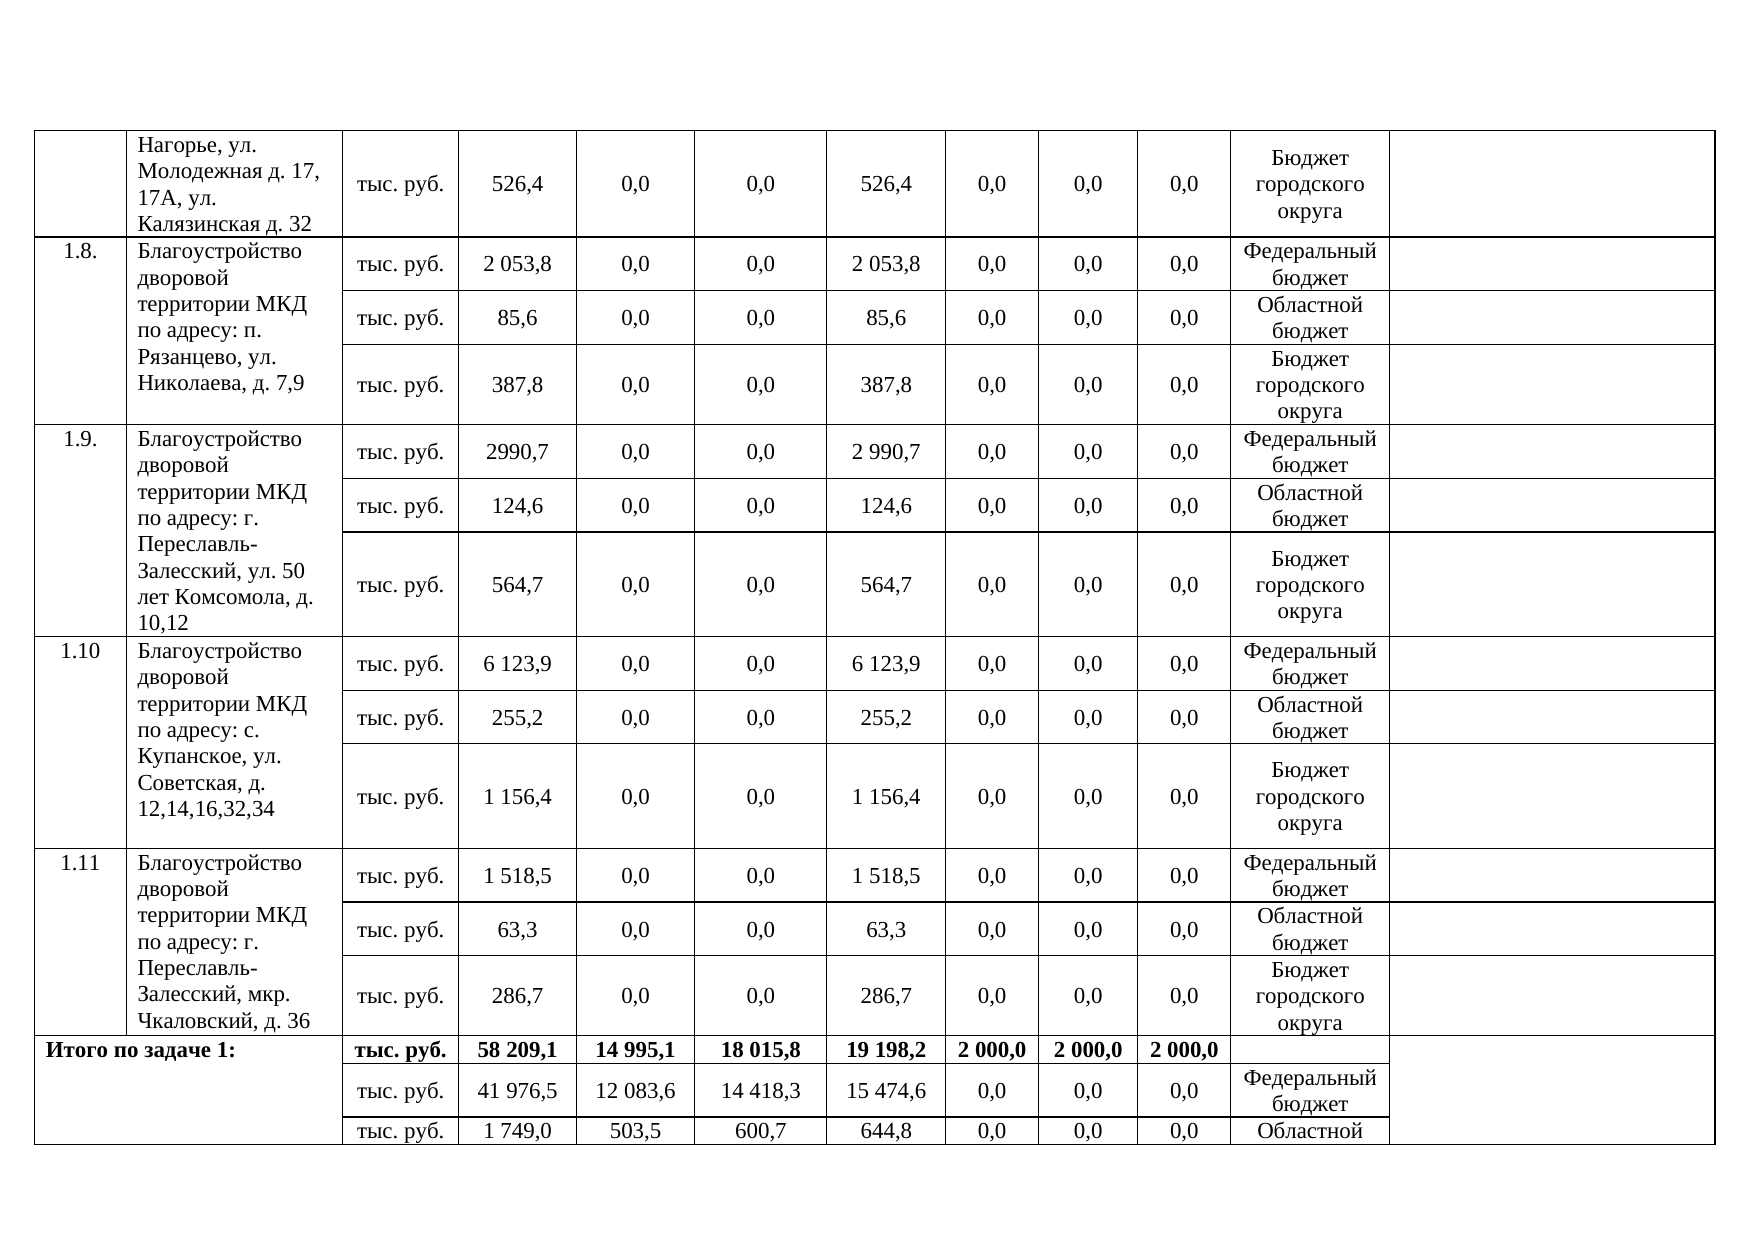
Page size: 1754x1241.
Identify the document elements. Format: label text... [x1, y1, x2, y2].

table_cell Бюджет городского округа [1231, 345, 1389, 424]
table_cell 12 083,6 [577, 1064, 694, 1116]
table_cell 286,7 [459, 956, 576, 1035]
table_cell 0,0 [946, 479, 1038, 531]
table_cell 124,6 [827, 479, 945, 531]
table_cell 644,8 [827, 1118, 945, 1144]
table_cell 0,0 [946, 637, 1038, 689]
table_cell 0,0 [946, 533, 1038, 636]
table_cell 0,0 [577, 903, 694, 955]
table_cell 18 015,8 [695, 1036, 826, 1063]
table_cell 0,0 [695, 291, 826, 344]
table_cell 85,6 [827, 291, 945, 344]
table_cell 1 156,4 [827, 744, 945, 848]
table_cell 14 418,3 [695, 1064, 826, 1116]
table_cell тыс. руб. [343, 533, 458, 636]
table_cell [1390, 345, 1714, 424]
table_cell тыс. руб. [343, 956, 458, 1035]
table_cell 526,4 [459, 131, 576, 236]
table_cell 0,0 [1039, 744, 1137, 848]
table_cell 15 474,6 [827, 1064, 945, 1116]
table_cell Бюджет городского округа [1231, 131, 1389, 236]
table_cell 0,0 [695, 425, 826, 478]
table_cell Федеральный бюджет [1231, 849, 1389, 901]
table_cell 0,0 [577, 131, 694, 236]
table_cell тыс. руб. [343, 691, 458, 743]
table_cell 1.9. [35, 425, 126, 636]
table_cell 0,0 [946, 956, 1038, 1035]
table_cell 2 000,0 [1138, 1036, 1230, 1063]
table_cell тыс. руб. [343, 291, 458, 344]
table_cell 0,0 [695, 849, 826, 901]
table_cell 0,0 [695, 533, 826, 636]
table_cell 2 000,0 [946, 1036, 1038, 1063]
table_cell 0,0 [695, 479, 826, 531]
table_cell [1390, 425, 1714, 478]
table_cell 0,0 [577, 425, 694, 478]
table_cell 0,0 [1138, 131, 1230, 236]
table_cell Федеральный бюджет [1231, 238, 1389, 290]
table_cell 1 518,5 [827, 849, 945, 901]
table_cell 1 749,0 [459, 1118, 576, 1144]
table_cell 0,0 [577, 345, 694, 424]
table_cell [1390, 238, 1714, 290]
table_cell 41 976,5 [459, 1064, 576, 1116]
table_cell Областной бюджет [1231, 479, 1389, 531]
table_cell 0,0 [695, 345, 826, 424]
table_cell 0,0 [577, 479, 694, 531]
table_cell 6 123,9 [827, 637, 945, 689]
table_cell [1390, 479, 1714, 531]
table_cell [1231, 1036, 1389, 1063]
table_cell 0,0 [577, 744, 694, 848]
table_cell [1390, 903, 1714, 955]
table_cell 0,0 [1138, 1118, 1230, 1144]
table_cell 1.11 [35, 849, 126, 1035]
table_cell 0,0 [1138, 956, 1230, 1035]
table_cell 0,0 [1138, 744, 1230, 848]
table_cell 0,0 [695, 903, 826, 955]
table_cell 0,0 [1138, 637, 1230, 689]
table_cell 0,0 [1039, 849, 1137, 901]
table_cell 0,0 [1039, 345, 1137, 424]
table_cell 0,0 [946, 345, 1038, 424]
table_cell 0,0 [1039, 533, 1137, 636]
table_cell тыс. руб. [343, 238, 458, 290]
table_cell тыс. руб. [343, 849, 458, 901]
table_cell 85,6 [459, 291, 576, 344]
table_cell Бюджет городского округа [1231, 533, 1389, 636]
table_cell [1390, 131, 1714, 236]
table_cell 2 053,8 [459, 238, 576, 290]
table_cell 0,0 [695, 637, 826, 689]
table_cell Благоустройство дворовой территории МКД по адресу: п. Рязанцево, ул. Николаева, д. 7,9 [127, 238, 342, 424]
table_cell 0,0 [1039, 1118, 1137, 1144]
table_cell Благоустройство дворовой территории МКД по адресу: с. Купанское, ул. Советская, д. 12,14,16,32,34 [127, 637, 342, 848]
table_cell 58 209,1 [459, 1036, 576, 1063]
table_cell 0,0 [1138, 479, 1230, 531]
table_cell тыс. руб. [343, 345, 458, 424]
table_cell 19 198,2 [827, 1036, 945, 1063]
table_cell 2 053,8 [827, 238, 945, 290]
table_cell 0,0 [946, 238, 1038, 290]
table_cell 2 000,0 [1039, 1036, 1137, 1063]
table_cell тыс. руб. [343, 131, 458, 236]
table_cell 387,8 [827, 345, 945, 424]
table_cell тыс. руб. [343, 903, 458, 955]
table_cell 0,0 [946, 425, 1038, 478]
table_cell тыс. руб. [343, 479, 458, 531]
table_cell 0,0 [1138, 291, 1230, 344]
table_cell тыс. руб. [343, 1064, 458, 1116]
table_cell 1.8. [35, 238, 126, 424]
table_cell тыс. руб. [343, 425, 458, 478]
table_cell 0,0 [695, 238, 826, 290]
table_cell 0,0 [695, 691, 826, 743]
table_cell 0,0 [1138, 425, 1230, 478]
table_cell 0,0 [946, 903, 1038, 955]
table_cell Бюджет городского округа [1231, 956, 1389, 1035]
table_cell 0,0 [695, 131, 826, 236]
table_cell 0,0 [577, 691, 694, 743]
table_cell 1 156,4 [459, 744, 576, 848]
table_cell 0,0 [1138, 345, 1230, 424]
table_cell 0,0 [1039, 956, 1137, 1035]
table_cell 0,0 [946, 291, 1038, 344]
table_cell тыс. руб. [343, 637, 458, 689]
table_cell [1390, 691, 1714, 743]
table_cell 0,0 [946, 1118, 1038, 1144]
table_cell 0,0 [695, 956, 826, 1035]
table_cell 526,4 [827, 131, 945, 236]
table_cell 0,0 [1039, 479, 1137, 531]
table_cell [1390, 533, 1714, 636]
table_cell Благоустройство дворовой территории МКД по адресу: г. Переславль-Залесский, мкр. Чкаловский, д. 36 [127, 849, 342, 1035]
table_cell 14 995,1 [577, 1036, 694, 1063]
table_cell Федеральный бюджет [1231, 637, 1389, 689]
table_cell 0,0 [946, 131, 1038, 236]
table_cell тыс. руб. [343, 1036, 458, 1063]
table_cell [1390, 956, 1714, 1035]
table_cell Итого по задаче 1: [35, 1036, 342, 1144]
table_cell 564,7 [459, 533, 576, 636]
table_cell [1390, 744, 1714, 848]
table_cell Областной бюджет [1231, 291, 1389, 344]
table_cell Областной бюджет [1231, 691, 1389, 743]
table_cell Федеральный бюджет [1231, 425, 1389, 478]
table_cell 0,0 [1039, 1064, 1137, 1116]
table_cell 0,0 [695, 744, 826, 848]
table_cell 0,0 [577, 238, 694, 290]
table_cell тыс. руб. [343, 744, 458, 848]
table_cell 387,8 [459, 345, 576, 424]
table_cell 1.10 [35, 637, 126, 848]
table_cell 0,0 [577, 291, 694, 344]
table_cell 0,0 [1039, 903, 1137, 955]
table_cell 0,0 [1138, 849, 1230, 901]
table_cell 0,0 [1039, 637, 1137, 689]
table_cell 63,3 [459, 903, 576, 955]
table_cell [1390, 1036, 1714, 1144]
table_cell 286,7 [827, 956, 945, 1035]
table_cell 124,6 [459, 479, 576, 531]
table_cell 0,0 [946, 1064, 1038, 1116]
table_cell 2 990,7 [827, 425, 945, 478]
table_cell 503,5 [577, 1118, 694, 1144]
table_cell 6 123,9 [459, 637, 576, 689]
table_cell 0,0 [946, 849, 1038, 901]
table_cell 0,0 [1138, 1064, 1230, 1116]
table_cell 0,0 [1138, 903, 1230, 955]
table_cell 0,0 [946, 744, 1038, 848]
table_cell 0,0 [1138, 238, 1230, 290]
table_cell 0,0 [1138, 691, 1230, 743]
table_cell 63,3 [827, 903, 945, 955]
table_cell Областной бюджет [1231, 1118, 1389, 1144]
table_cell Бюджет городского округа [1231, 744, 1389, 848]
table_cell 255,2 [459, 691, 576, 743]
table_cell 0,0 [577, 849, 694, 901]
table_cell 0,0 [946, 691, 1038, 743]
table_cell 0,0 [1039, 238, 1137, 290]
table_cell Благоустройство дворовой территории МКД по адресу: г. Переславль-Залесский, ул. 50 лет Комсомола, д. 10,12 [127, 425, 342, 636]
table_cell 0,0 [577, 956, 694, 1035]
table_cell тыс. руб. [343, 1118, 458, 1144]
table_cell 0,0 [1039, 425, 1137, 478]
table_cell [1390, 849, 1714, 901]
table_cell 0,0 [577, 637, 694, 689]
table_cell 2990,7 [459, 425, 576, 478]
table_cell [1390, 291, 1714, 344]
table_cell Федеральный бюджет [1231, 1064, 1389, 1116]
table_cell 1 518,5 [459, 849, 576, 901]
table_cell 255,2 [827, 691, 945, 743]
table_cell 0,0 [1039, 291, 1137, 344]
table_cell 564,7 [827, 533, 945, 636]
table_cell [1390, 637, 1714, 689]
table_cell 0,0 [1039, 691, 1137, 743]
table_cell 0,0 [1138, 533, 1230, 636]
table_cell 0,0 [577, 533, 694, 636]
table_cell 600,7 [695, 1118, 826, 1144]
table_cell Областной бюджет [1231, 903, 1389, 955]
table_cell 0,0 [1039, 131, 1137, 236]
